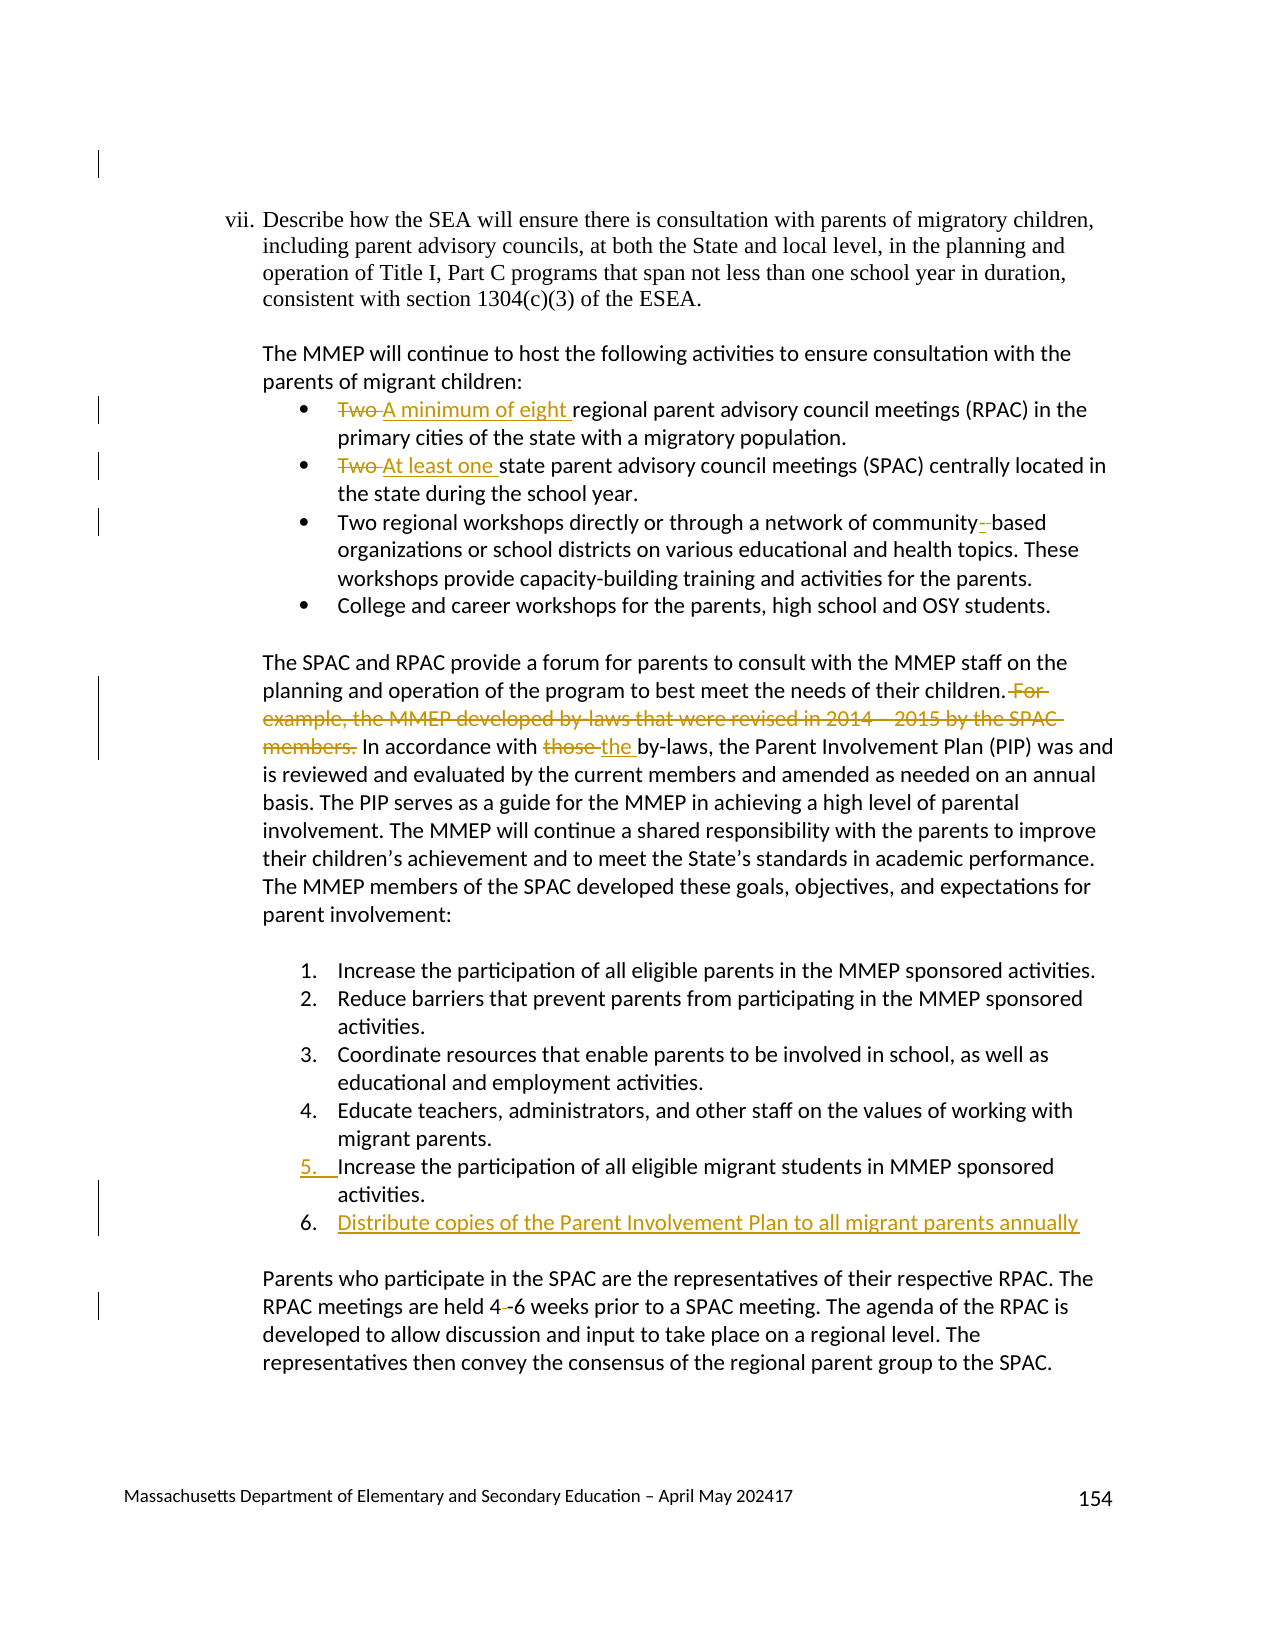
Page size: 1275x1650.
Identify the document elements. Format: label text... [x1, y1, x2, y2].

list Coordinate resources that enable parents to be involved in school, as well as educational and employment activities. [300, 1040, 1125, 1096]
text Parents who participate in the SPAC are the representatives of their respective RPAC. The RPAC meetings are held 4-6 weeks prior to a SPAC meeting. The agenda of the RPAC is developed to allow discussion and input to take place on a regional level. The representatives then convey the consensus of the regional parent group to the SPAC. [262, 1264, 1125, 1376]
list Educate teachers, administrators, and other staff on the values of working with migrant parents. [300, 1096, 1125, 1152]
list Describe how the SEA will ensure there is consultation with parents of migratory children, including parent advisory councils, at both the State and local level, in the planning and operation of Title I, Part C programs that span not less than one school year in duration, consistent with section 1304(c)(3) of the ESEA. [225, 206, 1125, 339]
list Reduce barriers that prevent parents from participating in the MMEP sponsored activities. [300, 984, 1125, 1040]
list state parent advisory council meetings (SPAC) centrally located in the state during the school year. [300, 452, 1125, 508]
list Increase the participation of all eligible migrant students in MMEP sponsored activities. [300, 1152, 1125, 1208]
list regional parent advisory council meetings (RPAC) in the primary cities of the state with a migratory population. [300, 396, 1125, 452]
list The SPAC and RPAC provide a forum for parents to consult with the MMEP staff on the planning and operation of the program to best meet the needs of their children. In accordance with by-laws, the Parent Involvement Plan (PIP) was and is reviewed and evaluated by the current members and amended as needed on an annual basis. The PIP serves as a guide for the MMEP in achieving a high level of parental involvement. The MMEP will continue a shared responsibility with the parents to improve their children’s achievement and to meet the State’s standards in academic performance. The MMEP members of the SPAC developed these goals, objectives, and expectations for parent involvement: [262, 648, 1125, 928]
list College and career workshops for the parents, high school and OSY students. [300, 592, 1125, 620]
list The MMEP will continue to host the following activities to ensure consultation with the parents of migrant children: [262, 339, 1125, 396]
list Two regional workshops directly or through a network of communitybased organizations or school districts on various educational and health topics. These workshops provide capacity-building training and activities for the parents. [300, 508, 1125, 592]
list Increase the participation of all eligible parents in the MMEP sponsored activities. [300, 956, 1125, 984]
